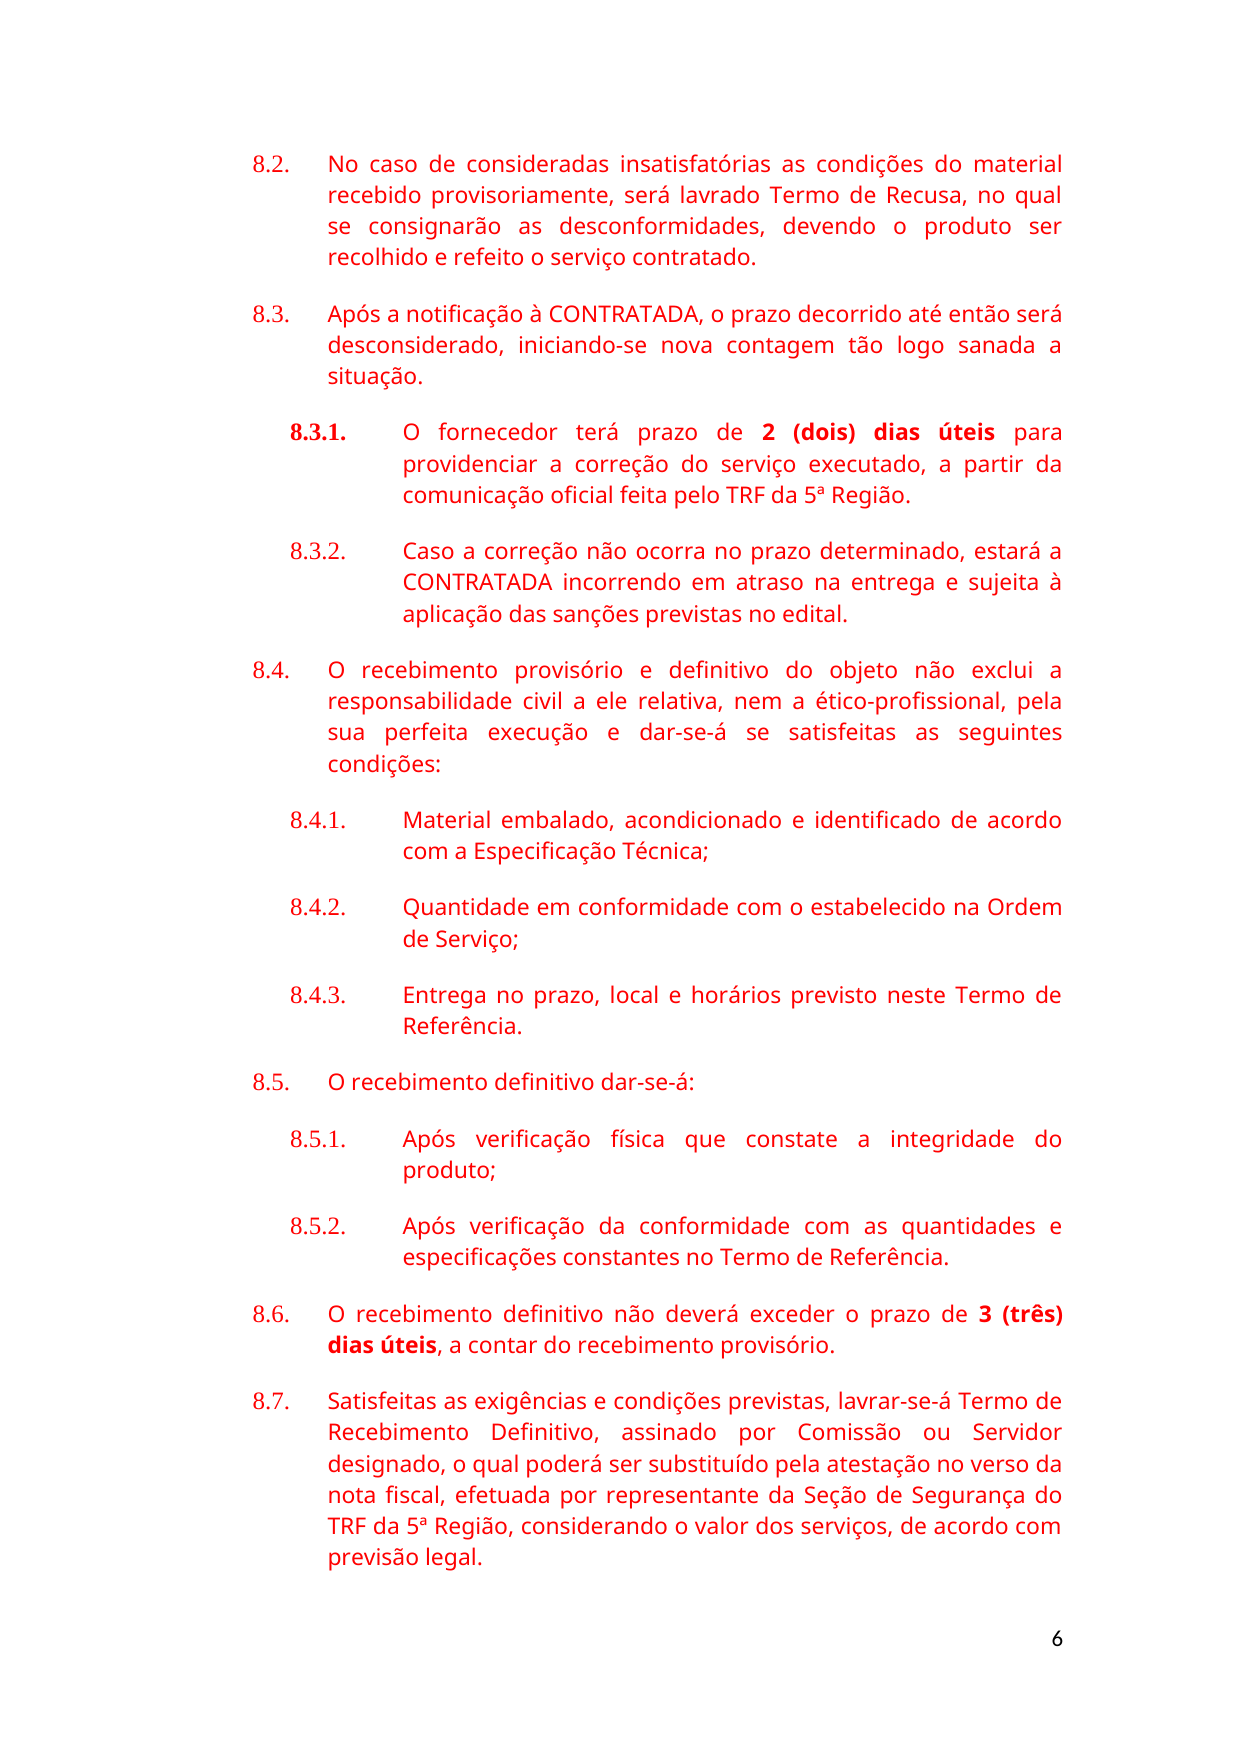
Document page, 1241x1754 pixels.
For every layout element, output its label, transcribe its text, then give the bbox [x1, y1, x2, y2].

list Entrega no prazo, local e horários previsto neste Termo de Referência. [290, 979, 1063, 1041]
list Após a notificação à CONTRATADA, o prazo decorrido até então será desconsiderado, iniciando-se nova contagem tão logo sanada a situação. [252, 298, 1063, 391]
list Após verificação física que constate a integridade do produto; [290, 1123, 1063, 1185]
list Após verificação da conformidade com as quantidades e especificações constantes no Termo de Referência. [290, 1210, 1063, 1273]
list O recebimento provisório e definitivo do objeto não exclui a responsabilidade civil a ele relativa, nem a ético-profissional, pela sua perfeita execução e dar-se-á se satisfeitas as seguintes condições: [252, 654, 1063, 779]
list Material embalado, acondicionado e identificado de acordo com a Especificação Técnica; [290, 804, 1063, 866]
list Quantidade em conformidade com o estabelecido na Ordem de Serviço; [290, 891, 1063, 954]
list O recebimento definitivo dar-se-á: [252, 1066, 1063, 1098]
list Caso a correção não ocorra no prazo determinado, estará a CONTRATADA incorrendo em atraso na entrega e sujeita à aplicação das sanções previstas no edital. [290, 535, 1063, 629]
list No caso de consideradas insatisfatórias as condições do material recebido provisoriamente, será lavrado Termo de Recusa, no qual se consignarão as desconformidades, devendo o produto ser recolhido e refeito o serviço contratado. [252, 148, 1063, 273]
list O fornecedor terá prazo de 2 (dois) dias úteis para providenciar a correção do serviço executado, a partir da comunicação oficial feita pelo TRF da 5ª Região. [290, 416, 1063, 510]
list Satisfeitas as exigências e condições previstas, lavrar-se-á Termo de Recebimento Definitivo, assinado por Comissão ou Servidor designado, o qual poderá ser substituído pela atestação no verso da nota fiscal, efetuada por representante da Seção de Segurança do TRF da 5ª Região, considerando o valor dos serviços, de acordo com previsão legal. [252, 1385, 1063, 1573]
list O recebimento definitivo não deverá exceder o prazo de 3 (três) dias úteis, a contar do recebimento provisório. [252, 1298, 1063, 1360]
